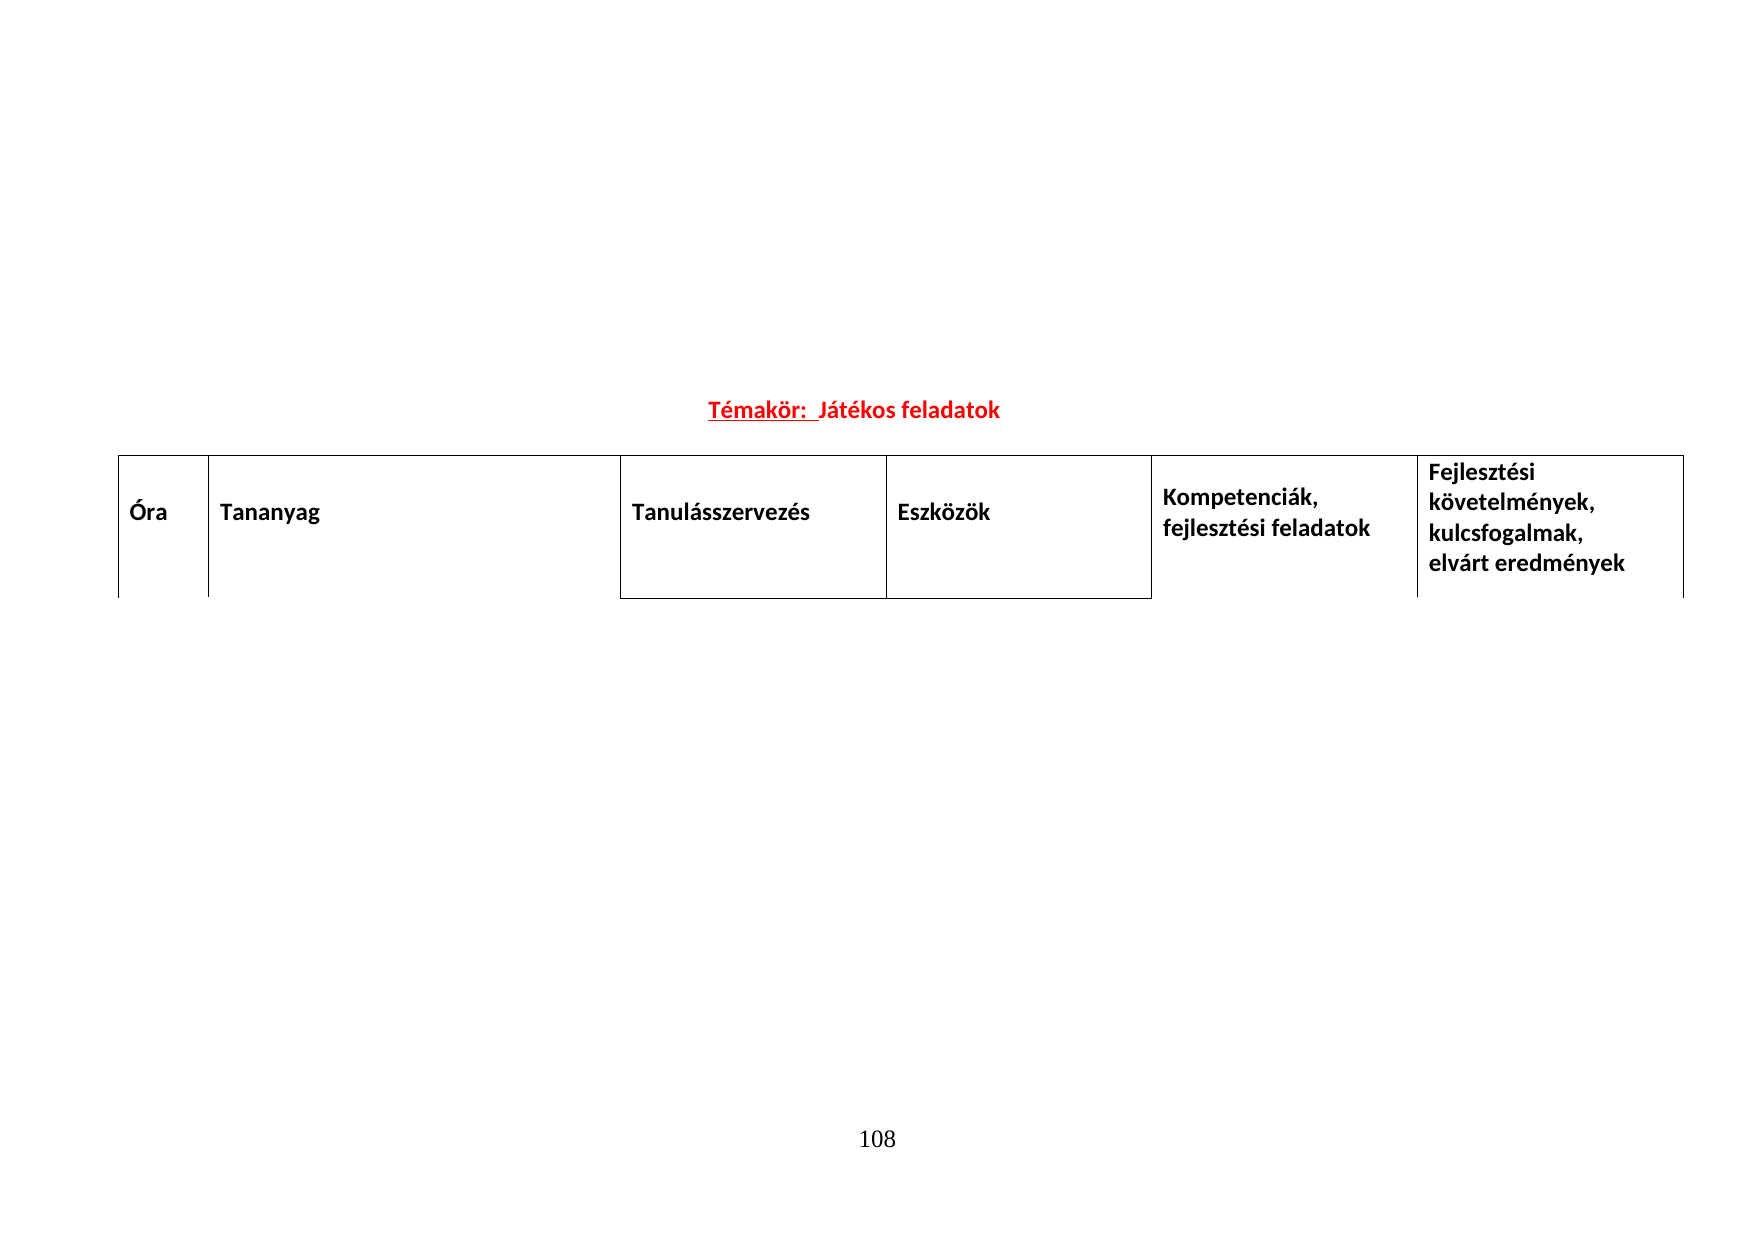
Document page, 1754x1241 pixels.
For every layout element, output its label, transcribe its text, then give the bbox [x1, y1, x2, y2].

table_header Kompetenciák, fejlesztési feladatok [1152, 456, 1417, 598]
table_header Tananyag [209, 456, 620, 598]
table_header Óra [119, 456, 208, 598]
table_header Fejlesztési követelmények, kulcsfogalmak, elvárt eredmények [1418, 456, 1683, 598]
table_header Tanulásszervezés [621, 456, 886, 598]
text Témakör: Játékos feladatok [708, 394, 1636, 424]
table_header Eszközök [887, 456, 1151, 598]
